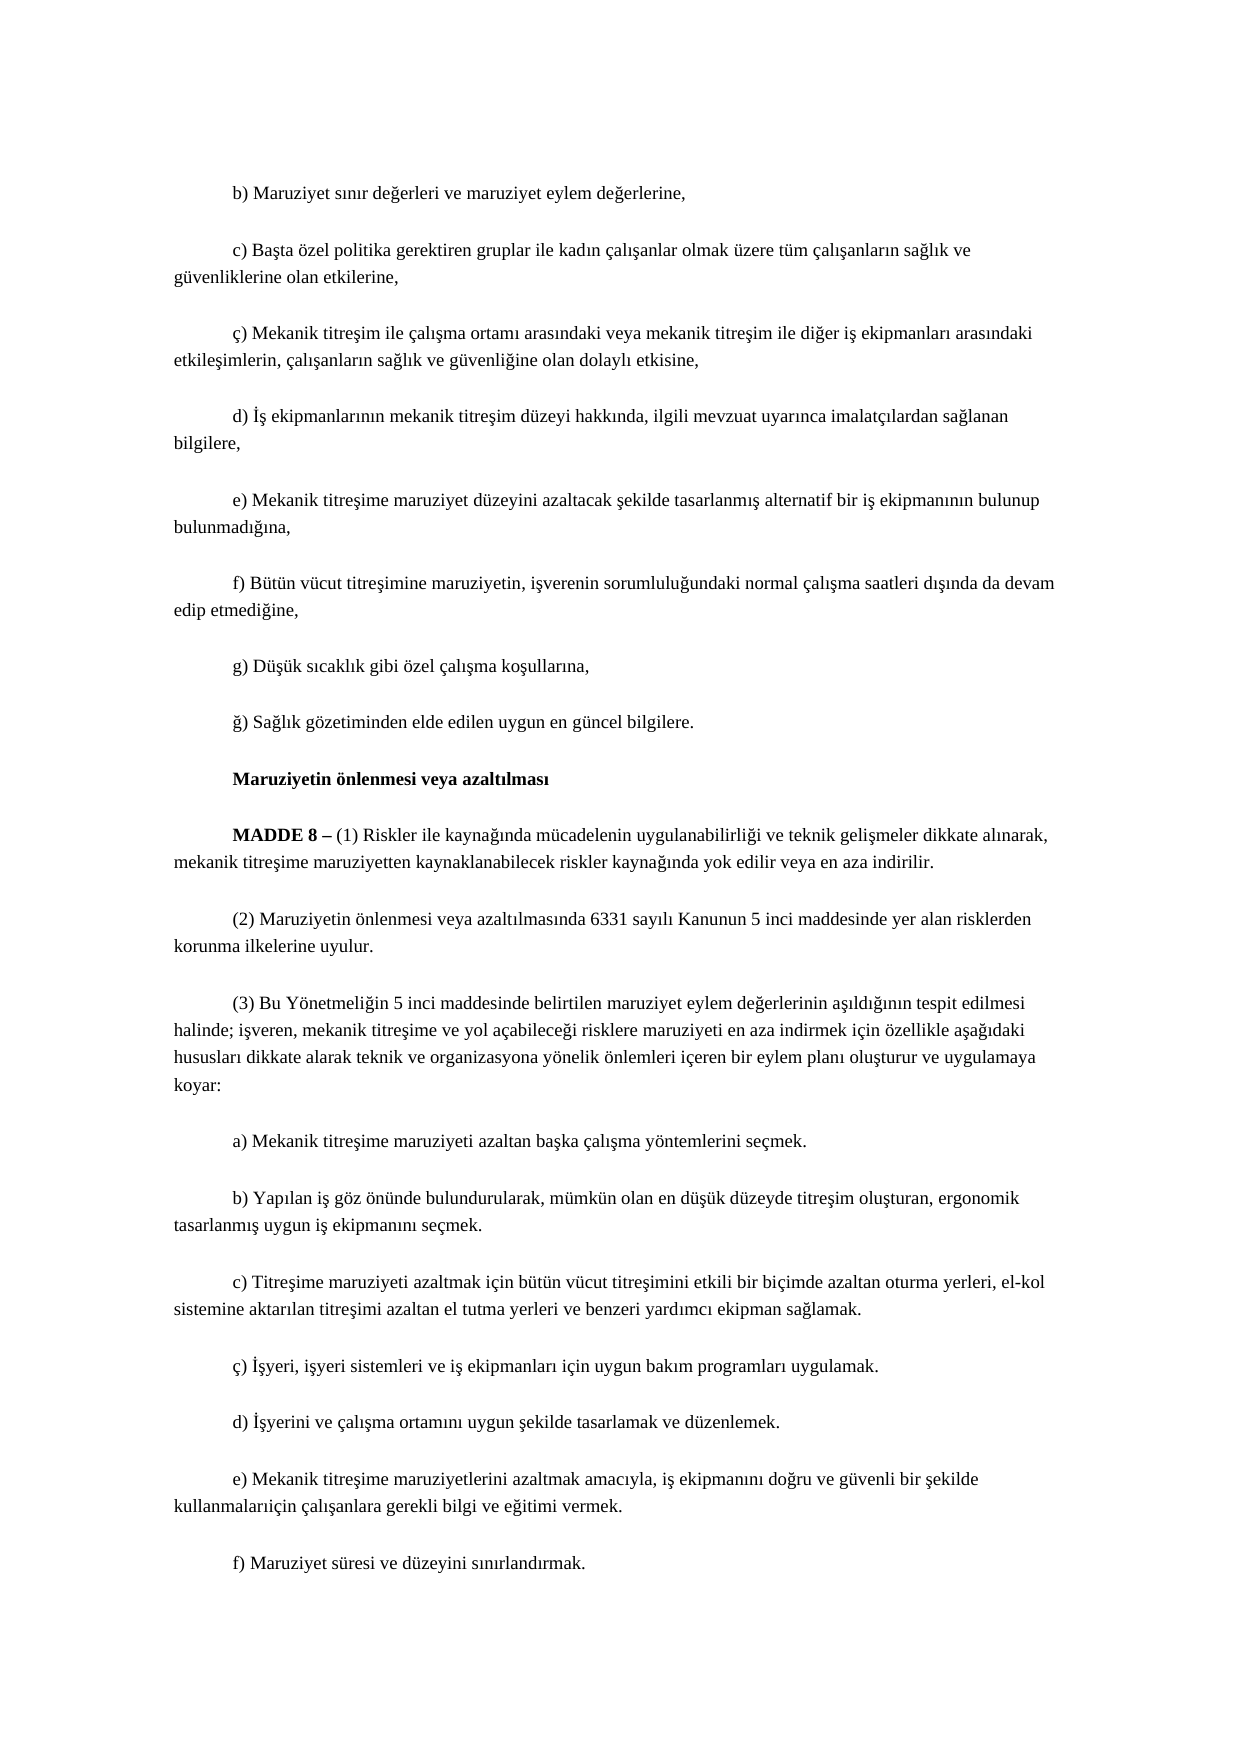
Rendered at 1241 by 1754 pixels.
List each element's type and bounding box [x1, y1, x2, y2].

table_header [146, 148, 1094, 1603]
